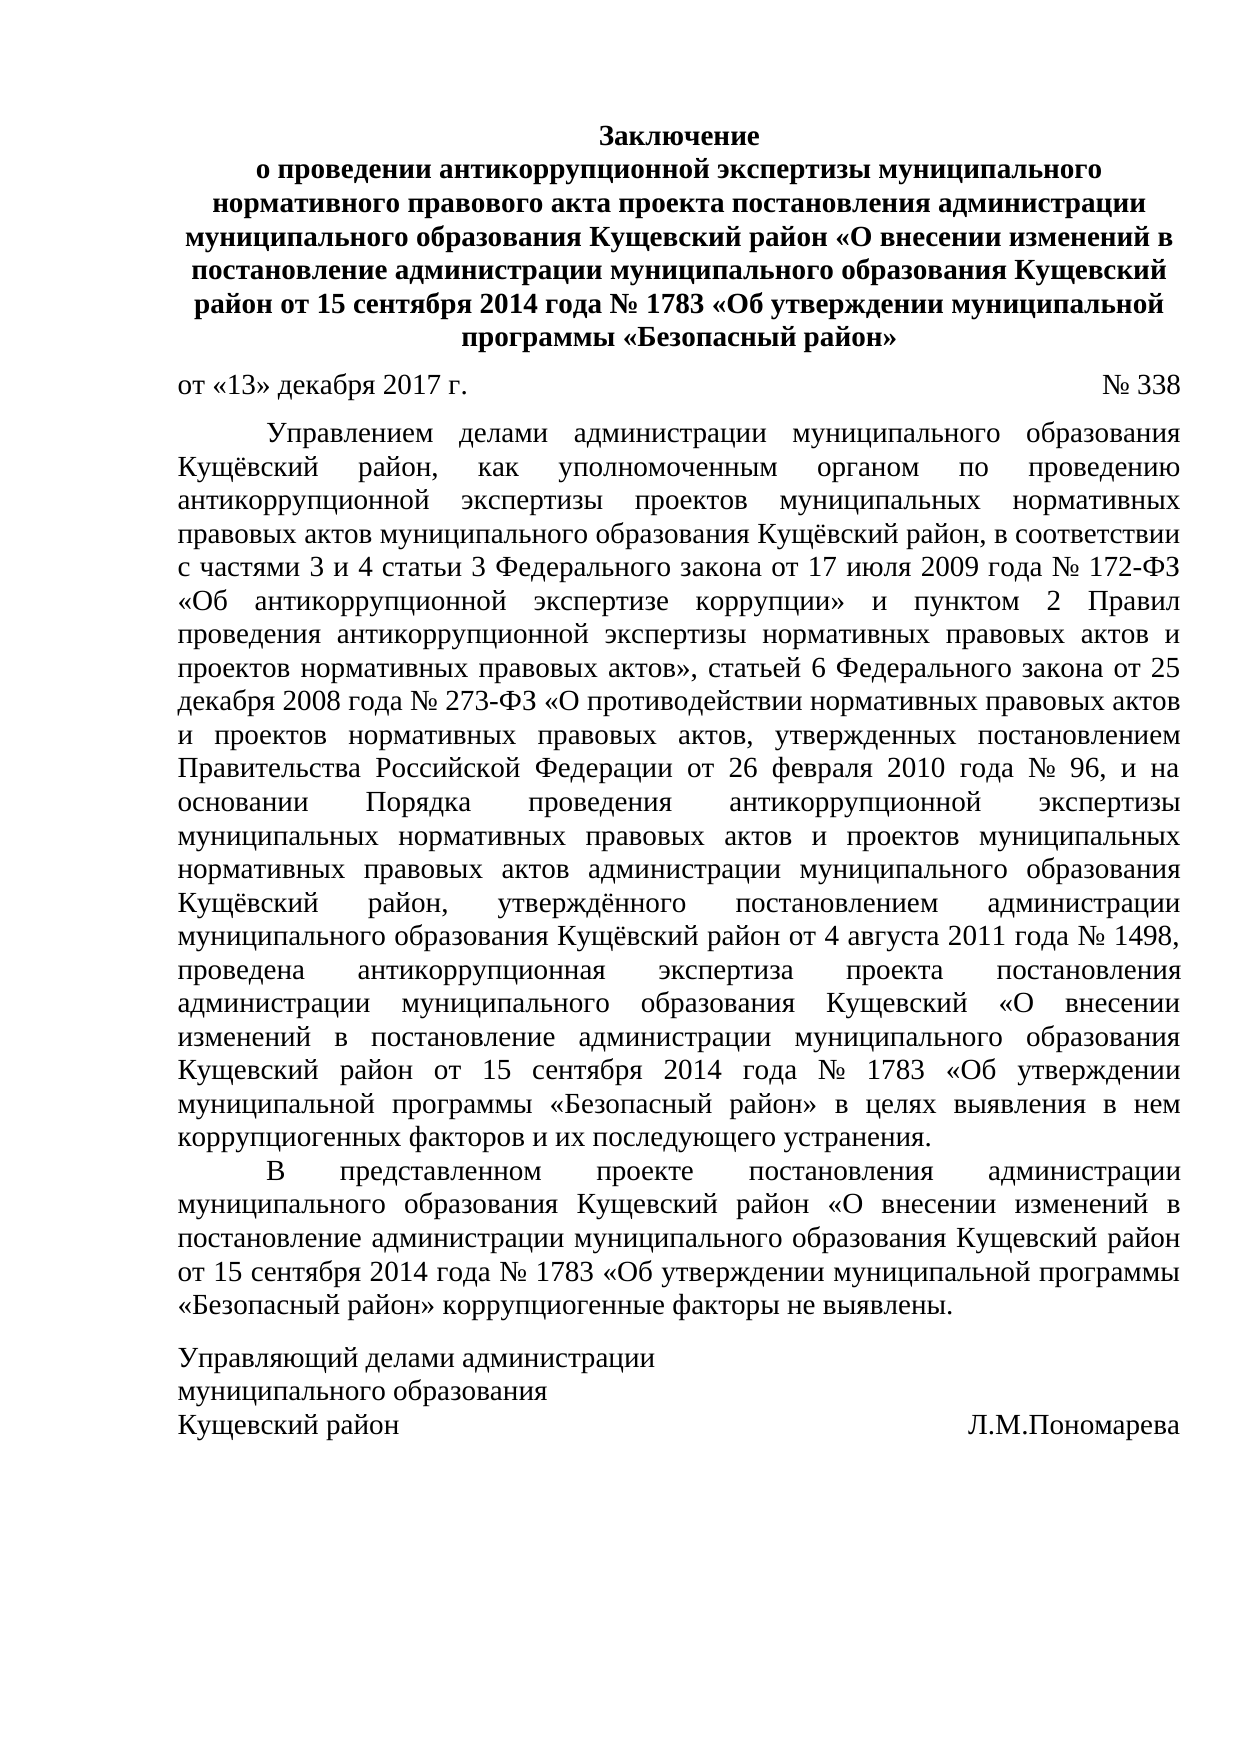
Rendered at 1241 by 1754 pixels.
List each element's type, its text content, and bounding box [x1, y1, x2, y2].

text Заключение [177, 118, 1181, 152]
text от «13» декабря 2017 г. № 338 [177, 367, 1181, 401]
text о проведении антикоррупционной экспертизы муниципального нормативного правового акта проекта постановления администрации муниципального образования Кущевский район «О внесении изменений в постановление администрации муниципального образования Кущевский район от 15 сентября 2014 года № 1783 «Об утверждении муниципальной программы «Безопасный район» [177, 152, 1181, 353]
text В представленном проекте постановления администрации муниципального образования Кущевский район «О внесении изменений в постановление администрации муниципального образования Кущевский район от 15 сентября 2014 года № 1783 «Об утверждении муниципальной программы «Безопасный район» коррупциогенные факторы не выявлены. [177, 1153, 1181, 1321]
text муниципального образования [177, 1373, 1211, 1407]
text Управляющий делами администрации [177, 1340, 1211, 1373]
text Управлением делами администрации муниципального образования Кущёвский район, как уполномоченным органом по проведению антикоррупционной экспертизы проектов муниципальных нормативных правовых актов муниципального образования Кущёвский район, в соответствии с частями 3 и 4 статьи 3 Федерального закона от 17 июля 2009 года № 172-ФЗ «Об антикоррупционной экспертизе коррупции» и пунктом 2 Правил проведения антикоррупционной экспертизы нормативных правовых актов и проектов нормативных правовых актов», статьей 6 Федерального закона от 25 декабря 2008 года № 273-ФЗ «О противодействии нормативных правовых актов и проектов нормативных правовых актов, утвержденных постановлением Правительства Российской Федерации от 26 февраля 2010 года № 96, и на основании Порядка проведения антикоррупционной экспертизы муниципальных нормативных правовых актов и проектов муниципальных нормативных правовых актов администрации муниципального образования Кущёвский район, утверждённого постановлением администрации муниципального образования Кущёвский район от 4 августа 2011 года № 1498, проведена антикоррупционная экспертиза проекта постановления администрации муниципального образования Кущевский «О внесении изменений в постановление администрации муниципального образования Кущевский район от 15 сентября 2014 года № 1783 «Об утверждении муниципальной программы «Безопасный район» в целях выявления в нем коррупциогенных факторов и их последующего устранения. [177, 415, 1181, 1153]
text Кущевский район Л.М.Пономарева [177, 1407, 1181, 1441]
